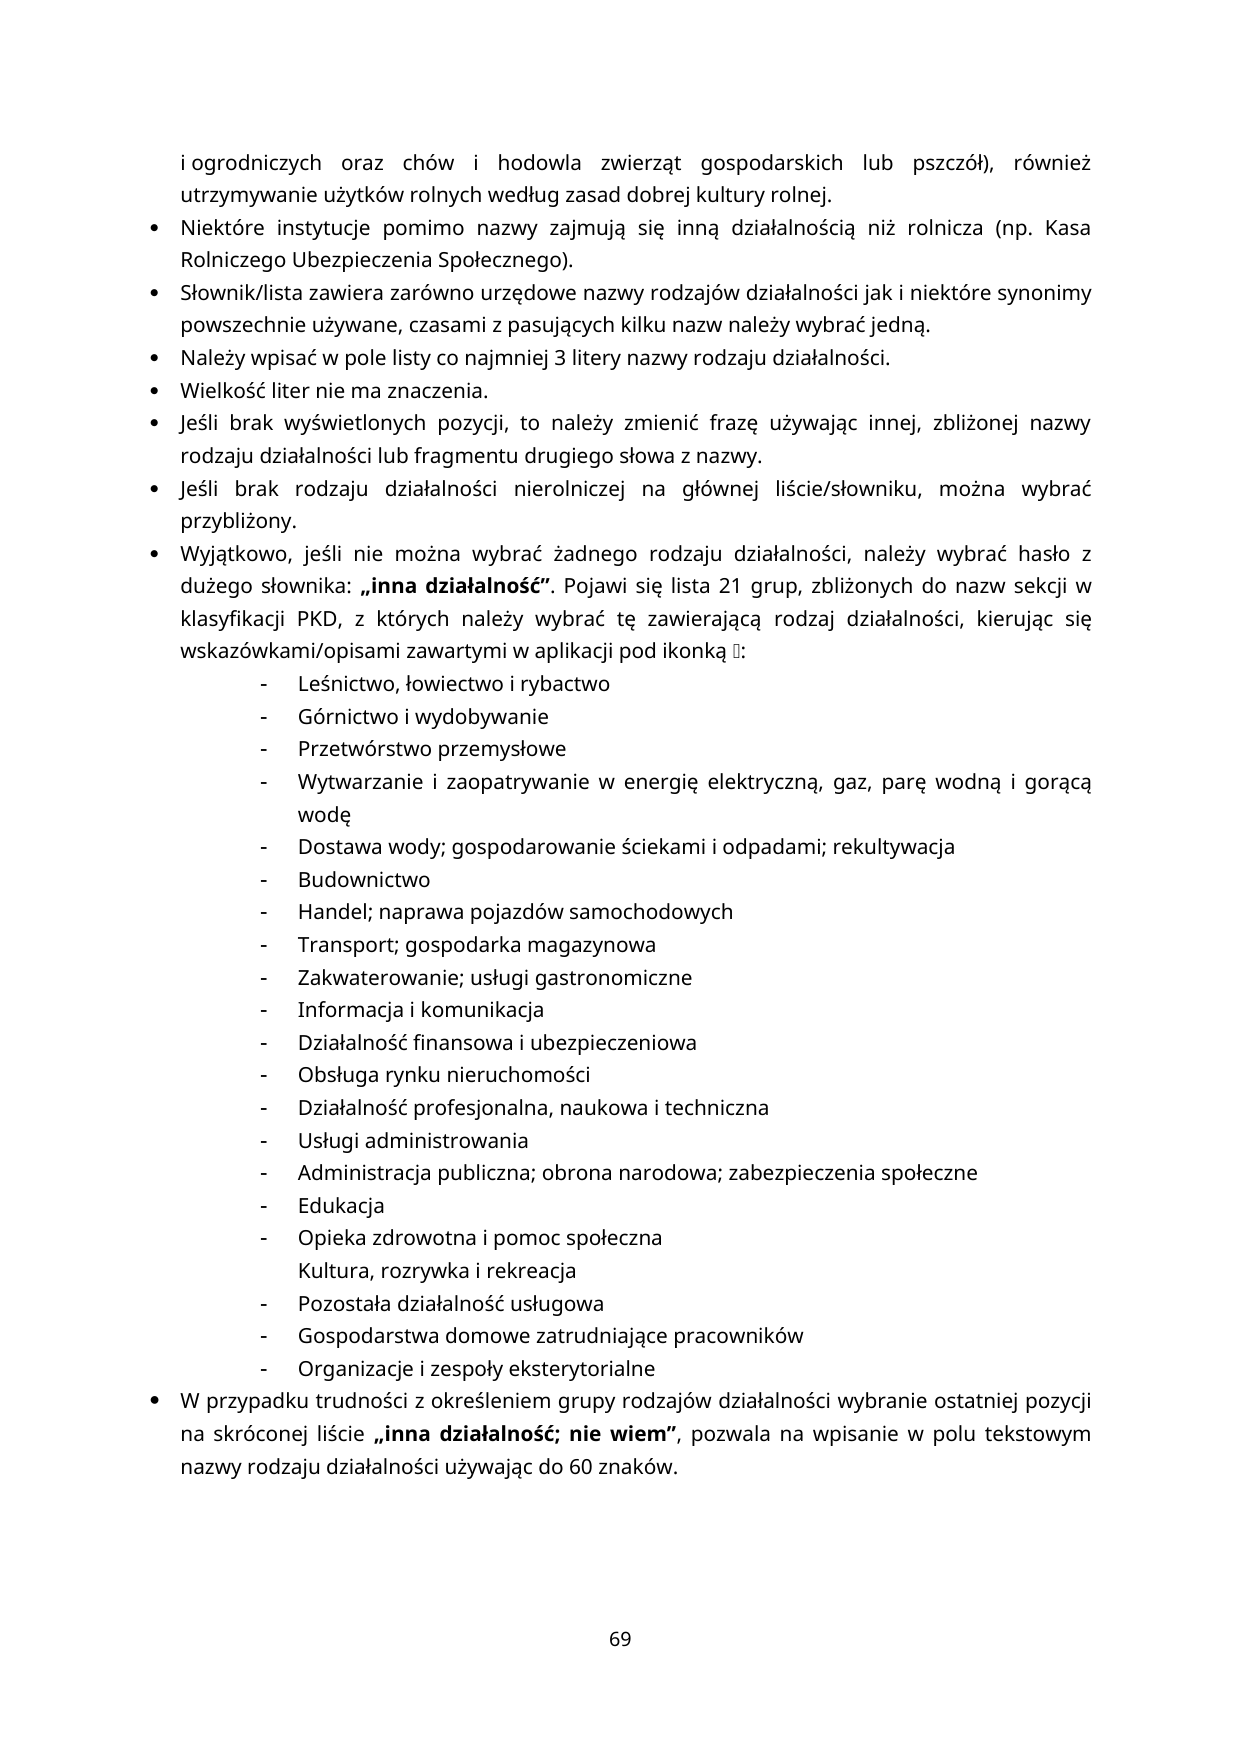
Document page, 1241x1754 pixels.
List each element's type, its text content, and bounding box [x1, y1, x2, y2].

list Wielkość liter nie ma znaczenia. [151, 376, 1093, 404]
list Pozostała działalność usługowa [260, 1289, 1093, 1317]
list Administracja publiczna; obrona narodowa; zabezpieczenia społeczne [260, 1158, 1093, 1187]
list Edukacja [260, 1191, 1093, 1219]
list Niektóre instytucje pomimo nazwy zajmują się inną działalnością niż rolnicza (np. Kasa Rolniczego Ubezpieczenia Społecznego). [151, 213, 1093, 274]
list Informacja i komunikacja [260, 995, 1093, 1024]
list Wyjątkowo, jeśli nie można wybrać żadnego rodzaju działalności, należy wybrać hasło z dużego słownika: „inna działalność”. Pojawi się lista 21 grup, zbliżonych do nazw sekcji w klasyfikacji PKD, z których należy wybrać tę zawierającą rodzaj działalności, kierując się wskazówkami/opisami zawartymi w aplikacji pod ikonką : [151, 539, 1093, 665]
list Przetwórstwo przemysłowe [260, 734, 1093, 763]
list Opieka zdrowotna i pomoc społeczna [260, 1223, 1093, 1252]
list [151, 148, 1093, 209]
list Działalność profesjonalna, naukowa i techniczna [260, 1093, 1093, 1122]
list Wytwarzanie i zaopatrywanie w energię elektryczną, gaz, parę wodną i gorącą wodę [260, 767, 1093, 828]
list W przypadku trudności z określeniem grupy rodzajów działalności wybranie ostatniej pozycji na skróconej liście „inna działalność; nie wiem”, pozwala na wpisanie w polu tekstowym nazwy rodzaju działalności używając do 60 znaków. [151, 1387, 1093, 1480]
list Działalność finansowa i ubezpieczeniowa [260, 1028, 1093, 1056]
list Handel; naprawa pojazdów samochodowych [260, 897, 1093, 926]
list Górnictwo i wydobywanie [260, 702, 1093, 730]
list Budownictwo [260, 865, 1093, 893]
list Leśnictwo, łowiectwo i rybactwo [260, 669, 1093, 698]
list Usługi administrowania [260, 1126, 1093, 1154]
list Słownik/lista zawiera zarówno urzędowe nazwy rodzajów działalności jak i niektóre synonimy powszechnie używane, czasami z pasujących kilku nazw należy wybrać jedną. [151, 278, 1093, 339]
list Jeśli brak rodzaju działalności nierolniczej na głównej liście/słowniku, można wybrać przybliżony. [151, 474, 1093, 535]
list Jeśli brak wyświetlonych pozycji, to należy zmienić frazę używając innej, zbliżonej nazwy rodzaju działalności lub fragmentu drugiego słowa z nazwy. [151, 408, 1093, 469]
list Gospodarstwa domowe zatrudniające pracowników [260, 1321, 1093, 1350]
list Dostawa wody; gospodarowanie ściekami i odpadami; rekultywacja [260, 832, 1093, 861]
list Transport; gospodarka magazynowa [260, 930, 1093, 958]
list Należy wpisać w pole listy co najmniej 3 litery nazwy rodzaju działalności. [151, 343, 1093, 372]
list Organizacje i zespoły eksterytorialne [260, 1354, 1093, 1382]
list Zakwaterowanie; usługi gastronomiczne [260, 963, 1093, 991]
list Obsługa rynku nieruchomości [260, 1061, 1093, 1089]
list Kultura, rozrywka i rekreacja [298, 1256, 1093, 1284]
